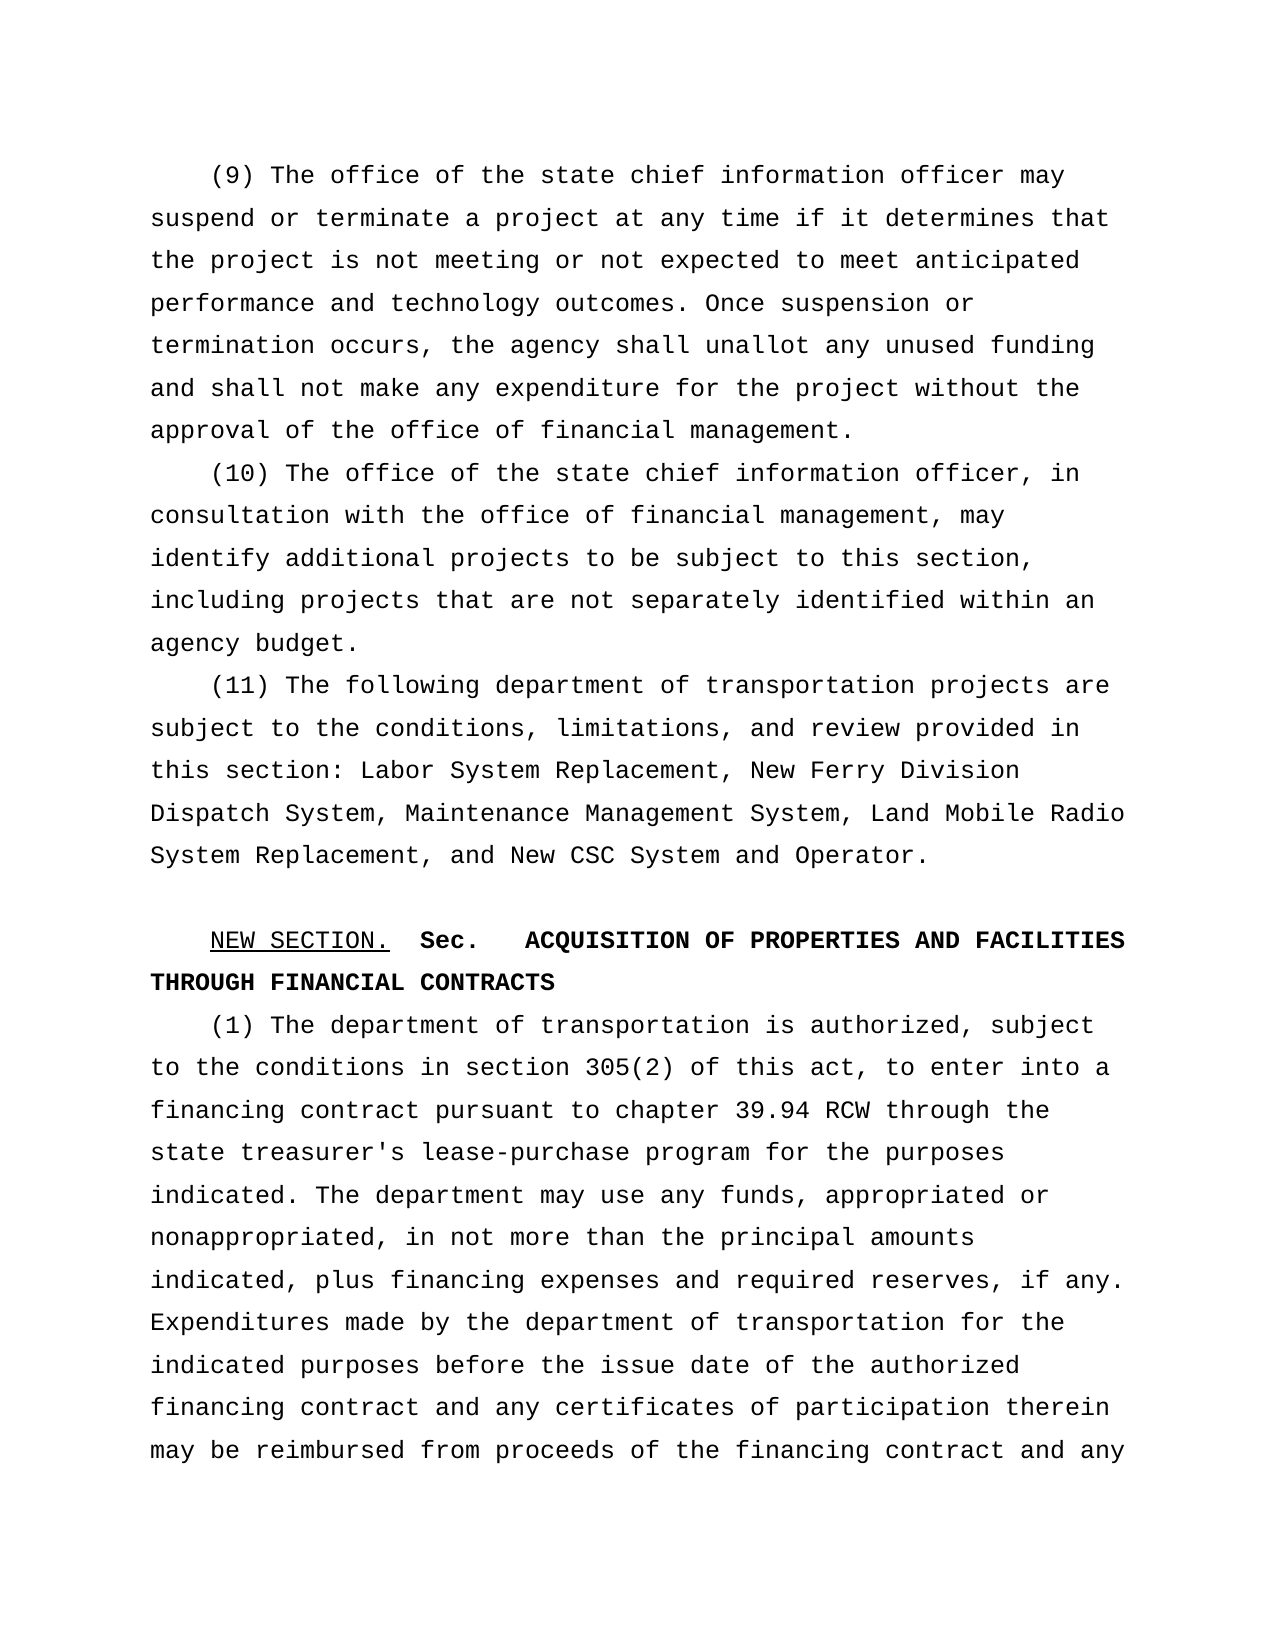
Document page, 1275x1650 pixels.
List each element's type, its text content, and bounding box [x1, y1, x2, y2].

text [150, 999, 1125, 1467]
text NEW SECTION. Sec. ACQUISITION OF PROPERTIES AND FACILITIES THROUGH FINANCIAL CONTRACTS [150, 914, 1125, 999]
text (9) The office of the state chief information officer may suspend or terminate a project at any time if it determines that the project is not meeting or not expected to meet anticipated performance and technology outcomes. Once suspension or termination occurs, the agency shall unallot any unused funding and shall not make any expenditure for the project without the approval of the office of financial management. [150, 150, 1125, 447]
text (10) The office of the state chief information officer, in consultation with the office of financial management, may identify additional projects to be subject to this section, including projects that are not separately identified within an agency budget. [150, 447, 1125, 660]
text (11) The following department of transportation projects are subject to the conditions, limitations, and review provided in this section: Labor System Replacement, New Ferry Division Dispatch System, Maintenance Management System, Land Mobile Radio System Replacement, and New CSC System and Operator. [150, 660, 1125, 872]
